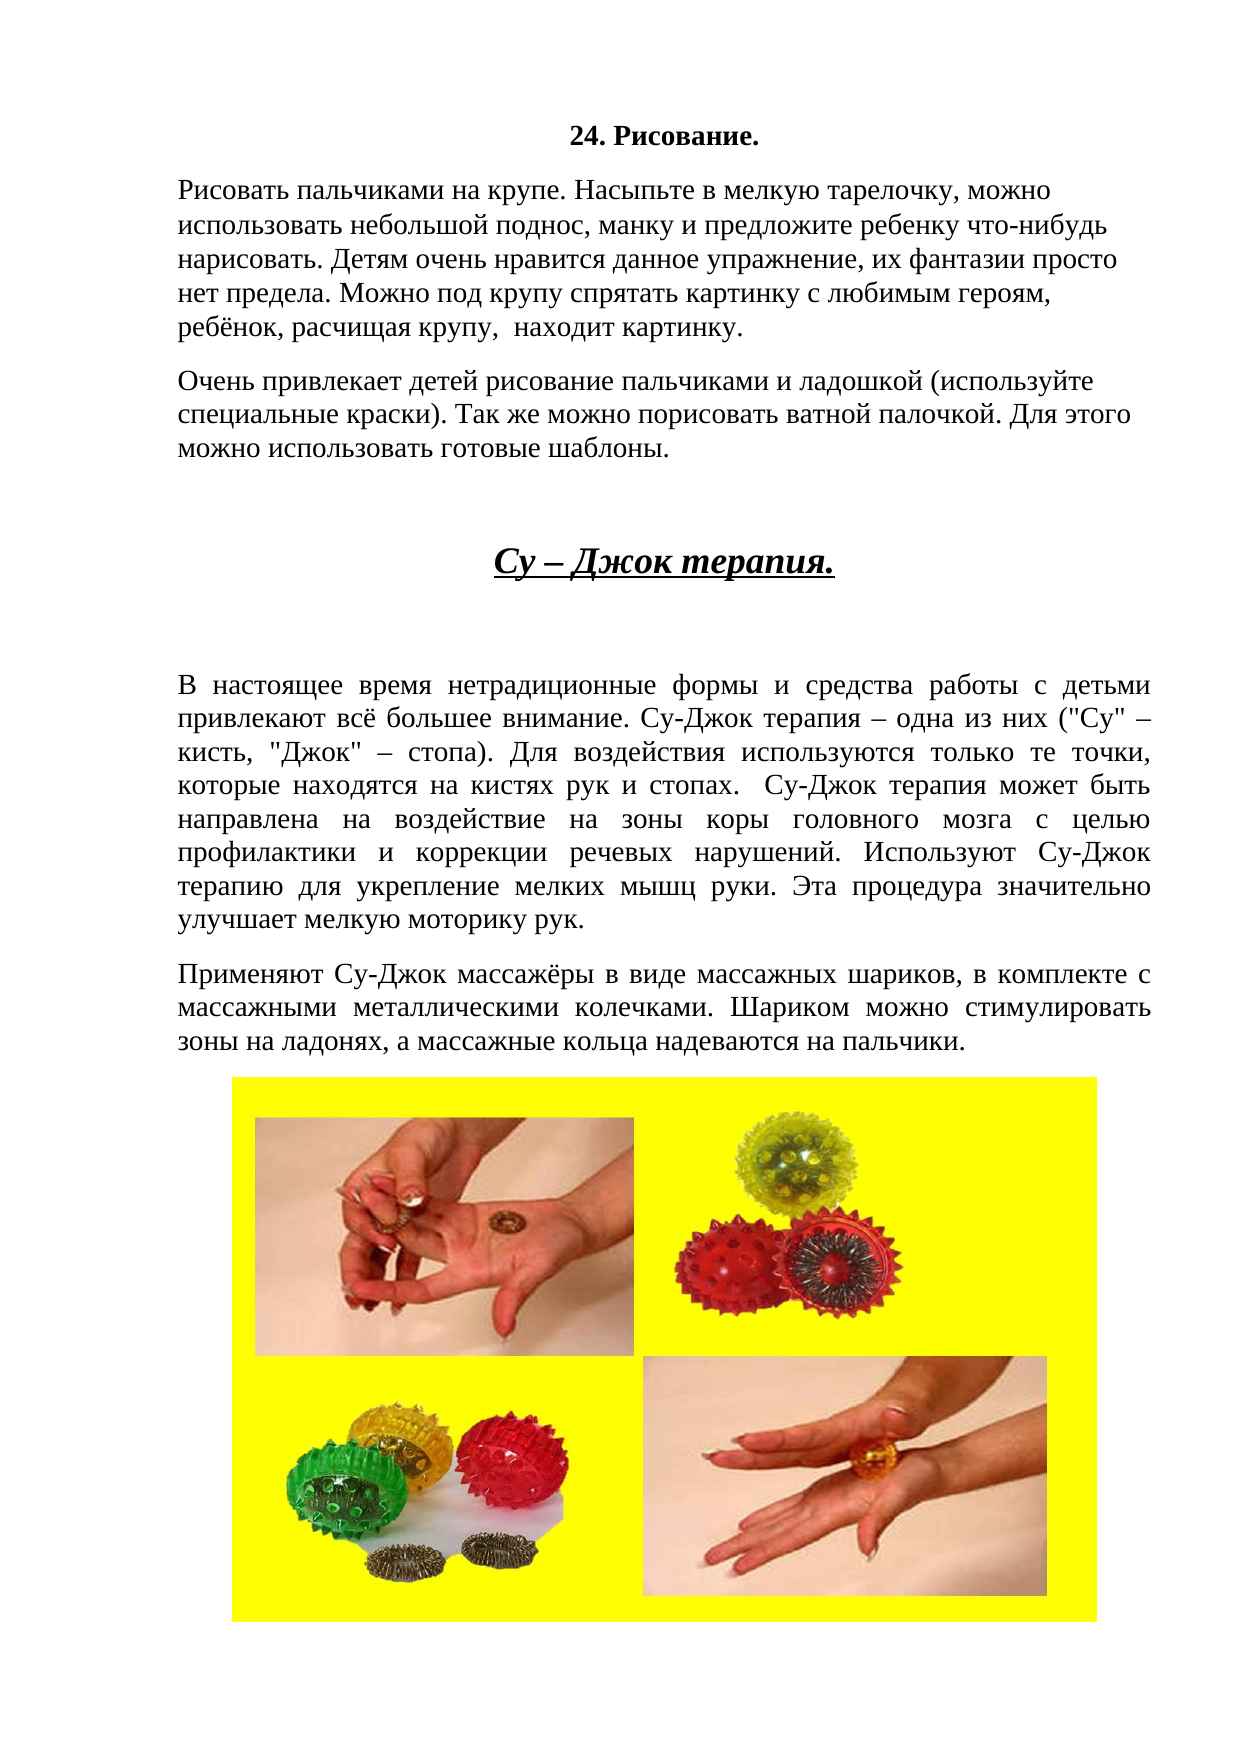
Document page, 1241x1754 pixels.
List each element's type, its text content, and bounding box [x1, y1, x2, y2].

text Су – Джок терапия. [177, 539, 1152, 582]
text 24. Рисование. [177, 118, 1152, 152]
text Применяют Су-Джок массажёры в виде массажных шариков, в комплекте с массажными металлическими колечками. Шариком можно стимулировать зоны на ладонях, а массажные кольца надеваются на пальчики. [177, 956, 1152, 1057]
text Рисовать пальчиками на крупе. Насыпьте в мелкую тарелочку, можно использовать небольшой поднос, манку и предложите ребенку что-нибудь нарисовать. Детям очень нравится данное упражнение, их фантазии просто нет предела. Можно под крупу спрятать картинку с любимым героям, ребёнок, расчищая крупу, находит картинку. [177, 172, 1152, 342]
text Очень привлекает детей рисование пальчиками и ладошкой (используйте специальные краски). Так же можно порисовать ватной палочкой. Для этого можно использовать готовые шаблоны. [177, 363, 1152, 464]
text В настоящее время нетрадиционные формы и средства работы с детьми привлекают всё большее внимание. Су-Джок терапия – одна из них ("Су" – кисть, "Джок" – стопа). Для воздействия используются только те точки, которые находятся на кистях рук и стопах. Су-Джок терапия может быть направлена на воздействие на зоны коры головного мозга с целью профилактики и коррекции речевых нарушений. Используют Су-Джок терапию для укрепление мелких мышц руки. Эта процедура значительно улучшает мелкую моторику рук. [177, 667, 1152, 935]
picture [231, 1077, 1097, 1622]
